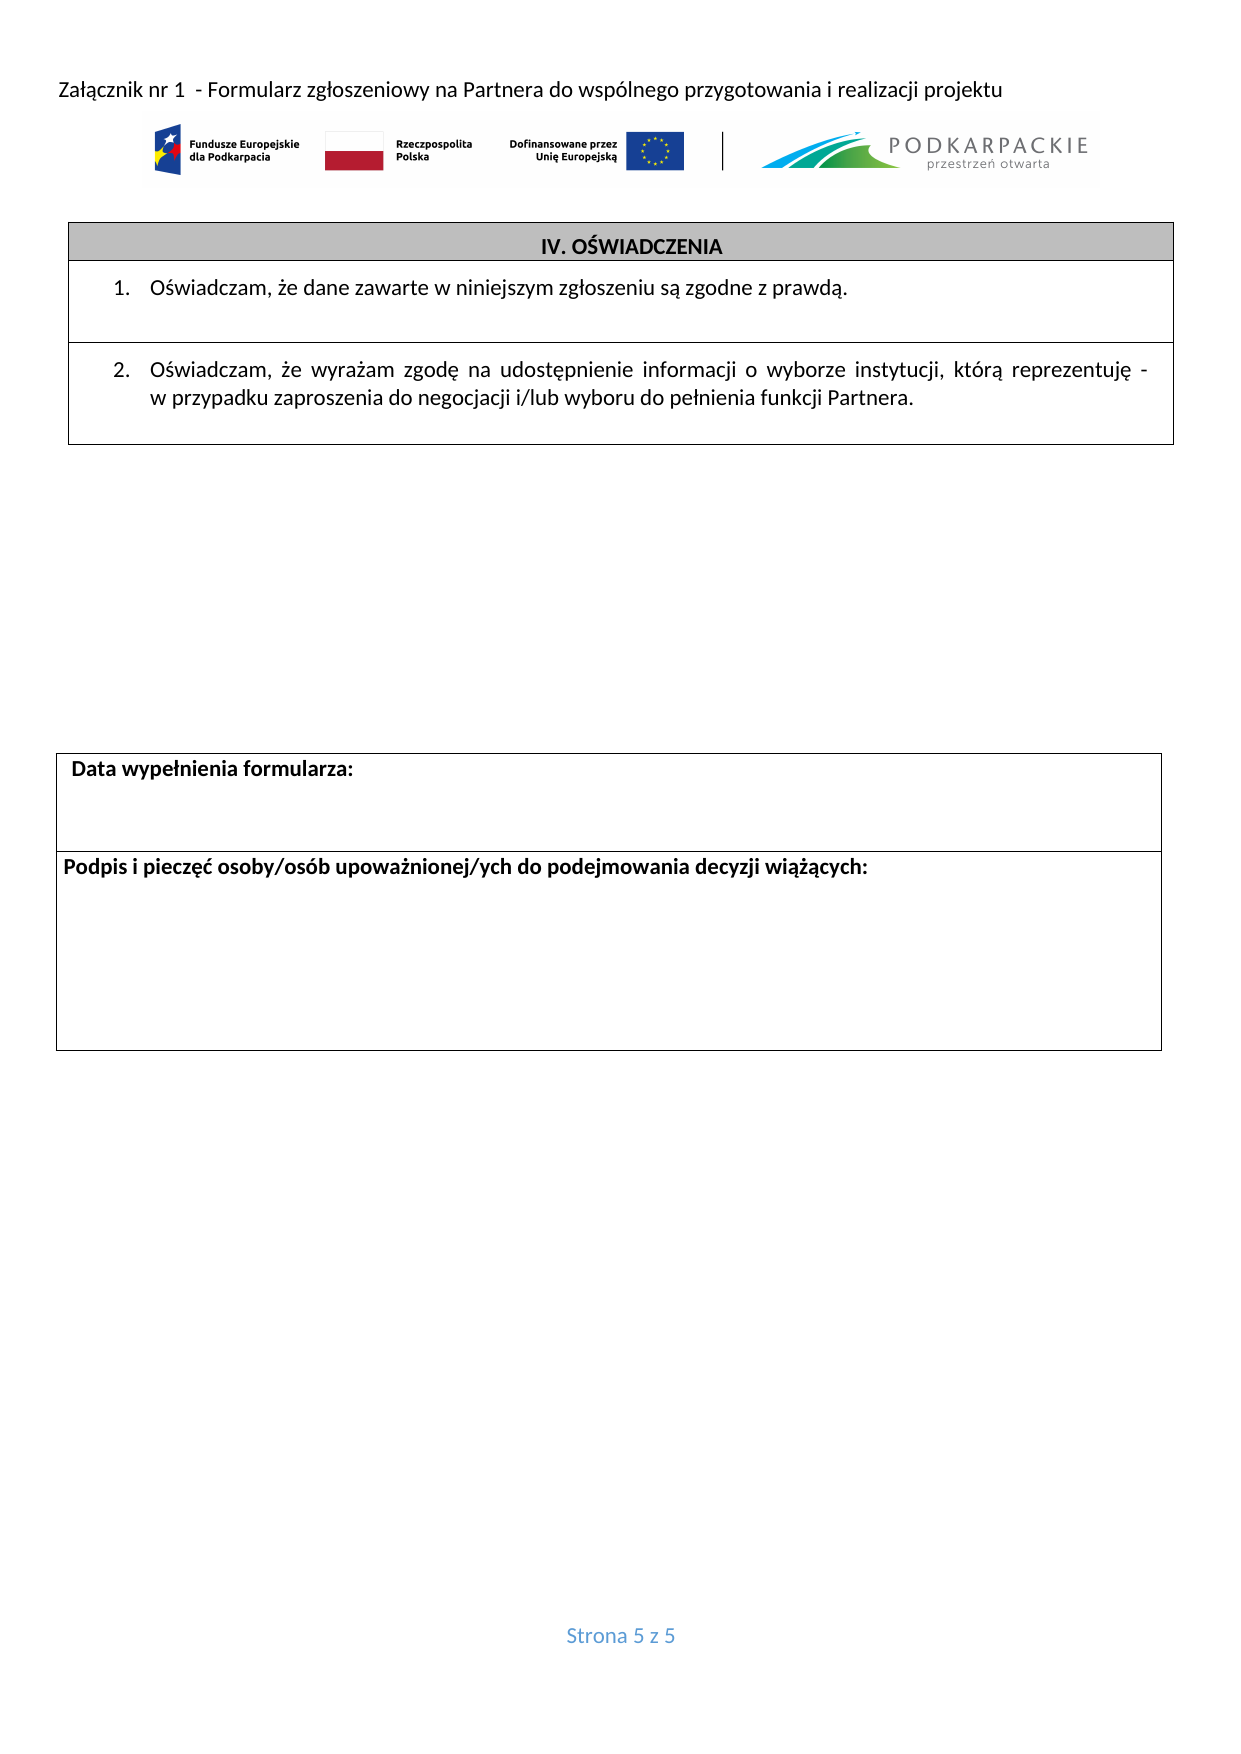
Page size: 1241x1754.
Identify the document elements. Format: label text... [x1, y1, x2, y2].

table_cell 1. Oświadczam, że dane zawarte w niniejszym zgłoszeniu są zgodne z prawdą. [69, 261, 1173, 342]
table_header Data wypełnienia formularza: [57, 754, 1161, 851]
table_cell Oświadczam, że wyrażam zgodę na udostępnienie informacji o wyborze instytucji, którą reprezentuję - w przypadku zaproszenia do negocjacji i/lub wyboru do pełnienia funkcji Partnera. [69, 343, 1173, 444]
table_cell Podpis i pieczęć osoby/osób upoważnionej/ych do podejmowania decyzji wiążących: [57, 852, 1161, 1050]
table_header IV. OŚWIADCZENIA [69, 223, 1173, 260]
picture [142, 111, 1100, 188]
